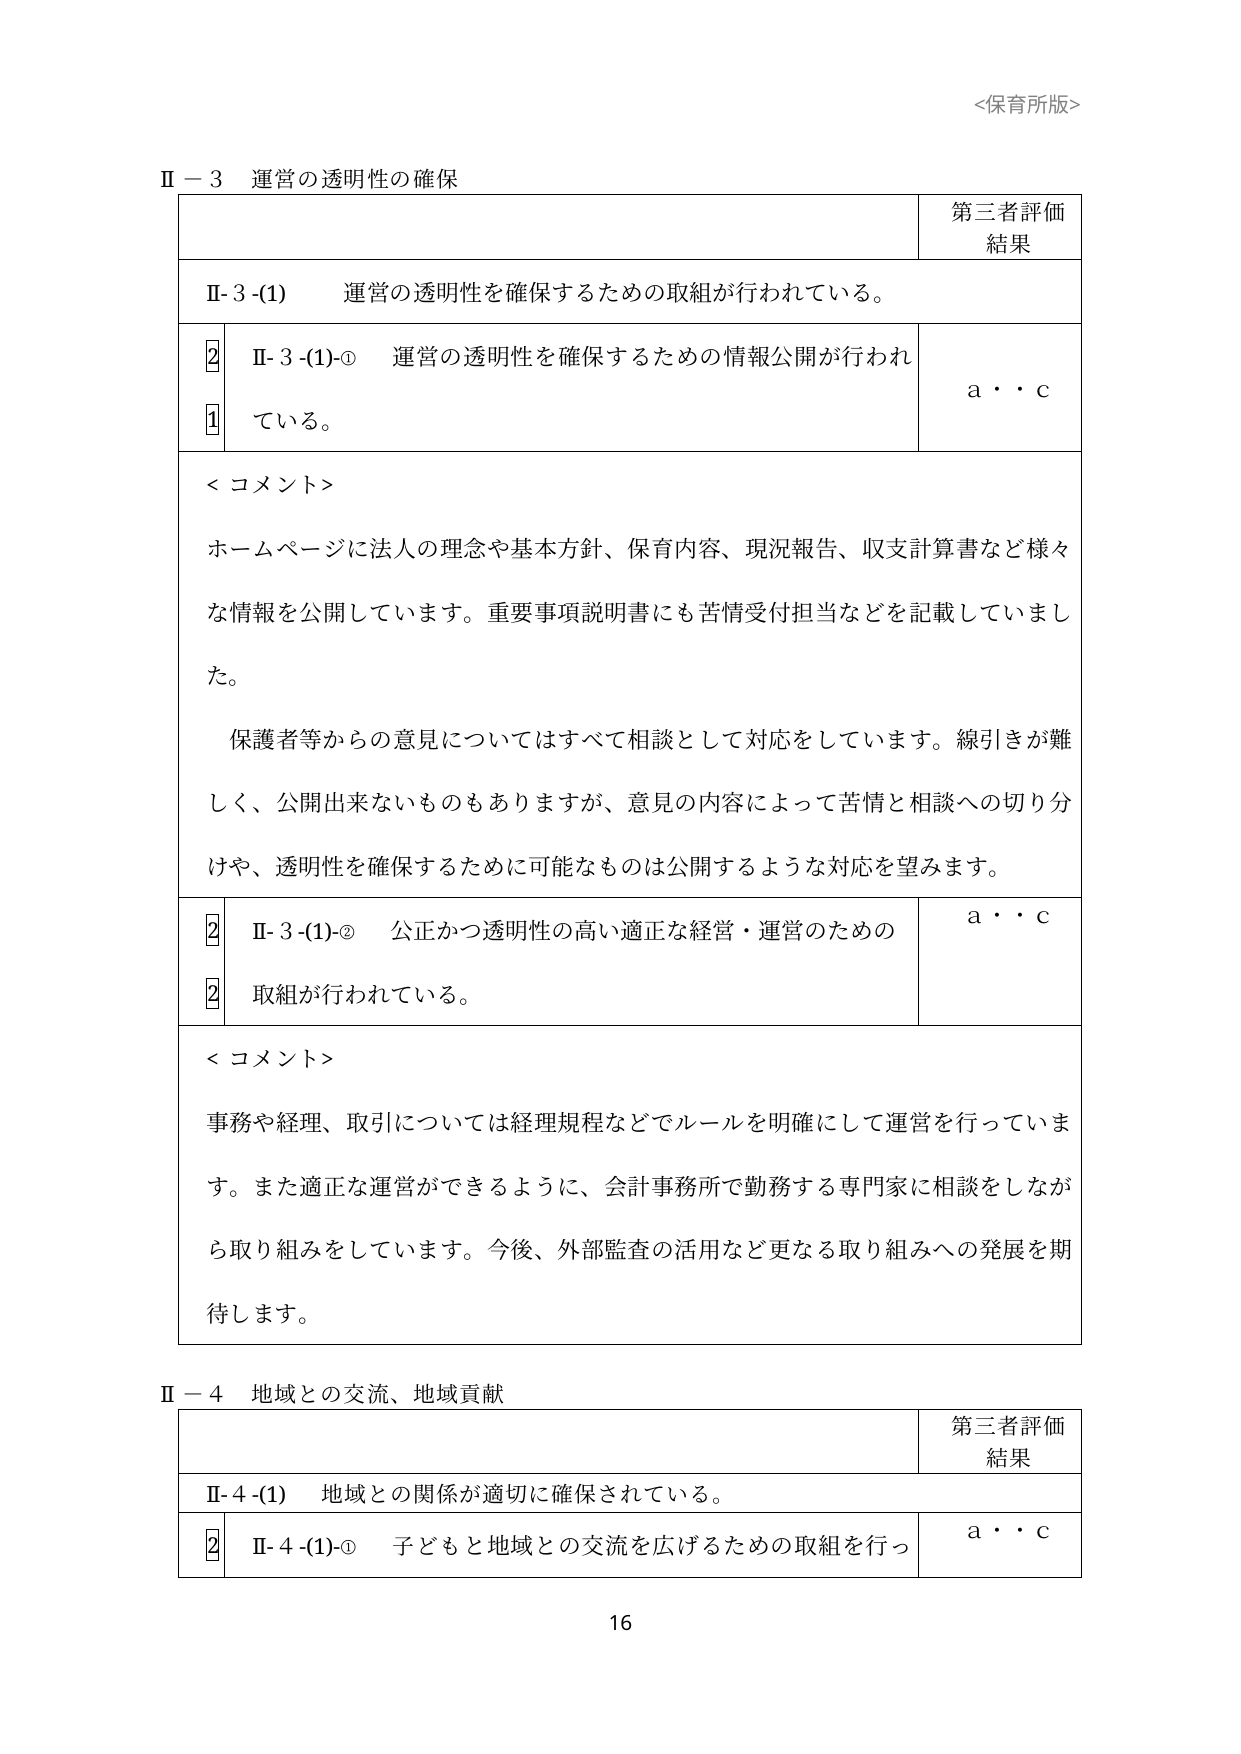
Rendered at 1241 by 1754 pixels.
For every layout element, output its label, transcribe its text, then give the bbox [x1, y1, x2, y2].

table_cell Ⅱ-４-(1) 地域との関係が適切に確保されている。 [179, 1474, 1081, 1512]
table_cell 21 [179, 324, 224, 451]
table_cell <コメント> ホームページに法人の理念や基本方針、保育内容、現況報告、収支計算書など様々な情報を公開しています。重要事項説明書にも苦情受付担当などを記載していました。 保護者等からの意見についてはすべて相談として対応をしています。線引きが難しく、公開出来ないものもありますが、意見の内容によって苦情と相談への切り分けや、透明性を確保するために可能なものは公開するような対応を望みます。 [179, 452, 1081, 897]
table_header 第三者評価結果 [919, 1410, 1081, 1473]
table_header 第三者評価結果 [919, 195, 1081, 258]
table_cell 23 [179, 1513, 224, 1577]
table_cell Ⅱ-３-(1) 運営の透明性を確保するための取組が行われている。 [179, 260, 1081, 323]
table_cell <コメント> 事務や経理、取引については経理規程などでルールを明確にして運営を行っています。また適正な運営ができるように、会計事務所で勤務する専門家に相談をしながら取り組みをしています。今後、外部監査の活用など更なる取り組みへの発展を期待します。 [179, 1026, 1081, 1344]
table_cell ａ・・ｃ [919, 324, 1081, 451]
table_cell ａ・・ｃ [919, 1513, 1081, 1577]
table_cell Ⅱ-３-(1)-① 運営の透明性を確保するための情報公開が行われている。 [225, 324, 918, 451]
table_cell ａ・・ｃ [919, 898, 1081, 1025]
text Ⅱ－３ 運営の透明性の確保 [160, 162, 1081, 194]
table_header [179, 1410, 918, 1473]
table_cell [225, 1513, 918, 1577]
text Ⅱ－４ 地域との交流、地域貢献 [160, 1377, 1081, 1408]
table_cell Ⅱ-３-(1)-② 公正かつ透明性の高い適正な経営・運営のための取組が行われている。 [225, 898, 918, 1025]
table_cell 22 [179, 898, 224, 1025]
table_header [179, 195, 918, 258]
